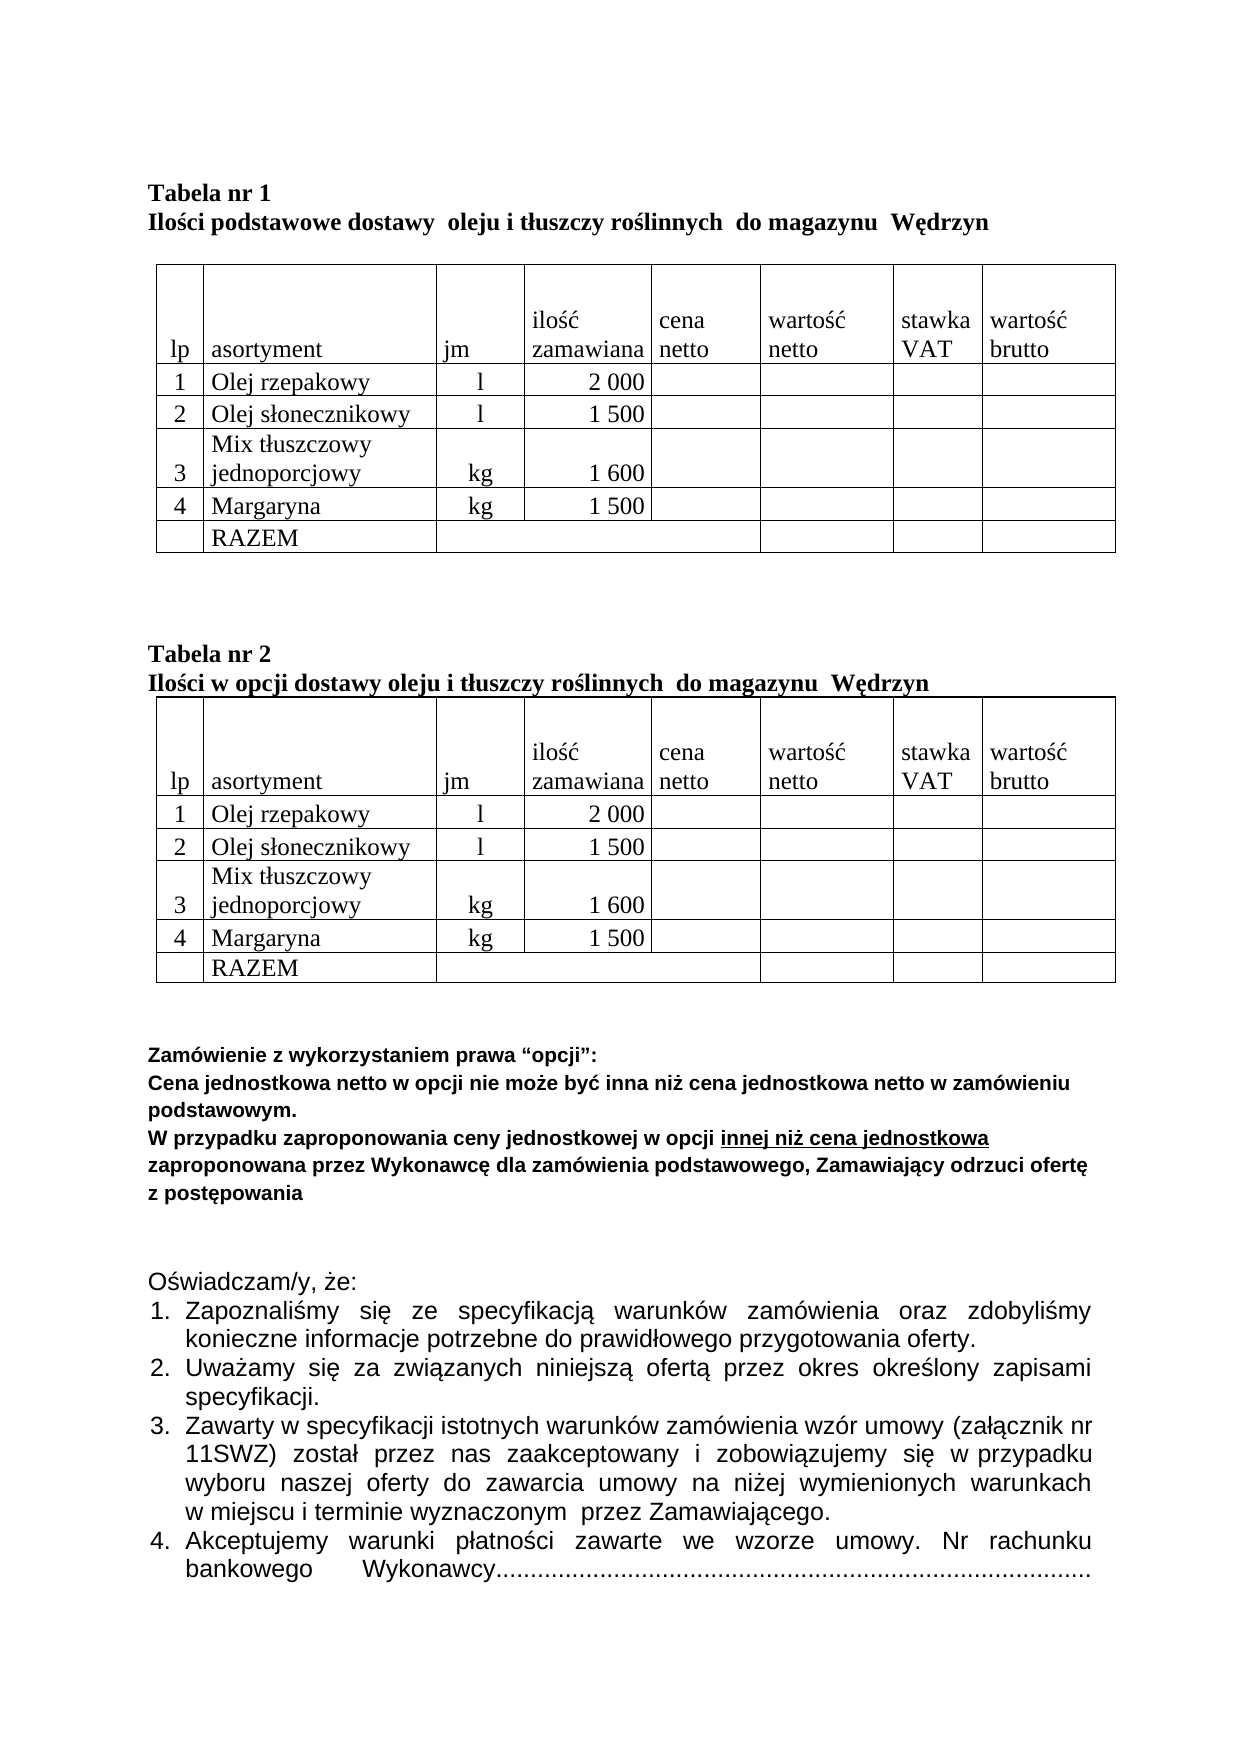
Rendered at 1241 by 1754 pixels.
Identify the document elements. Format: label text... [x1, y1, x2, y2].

table_cell [983, 364, 1115, 395]
table_cell [761, 396, 893, 428]
table_cell [894, 953, 982, 982]
text Tabela nr 2 [148, 639, 1093, 668]
table_cell [761, 861, 893, 919]
text Ilości w opcji dostawy oleju i tłuszczy roślinnych do magazynu Wędrzyn [148, 668, 1093, 696]
table_cell [983, 920, 1115, 952]
table_cell 1 500 [525, 396, 651, 428]
table_cell [761, 488, 893, 519]
table_header stawka VAT [894, 265, 982, 362]
table_cell [894, 396, 982, 428]
table_cell [894, 521, 982, 552]
table_cell 1 600 [525, 861, 651, 919]
text Zamówienie z wykorzystaniem prawa “opcji”: [148, 1043, 1093, 1067]
table_cell 4 [157, 920, 203, 952]
list Zawarty w specyfikacji istotnych warunków zamówienia wzór umowy (załącznik nr 11SWZ) został przez nas zaakceptowany i zobowiązujemy się w przypadku wyboru naszej oferty do zawarcia umowy na niżej wymienionych warunkach w miejscu i terminie wyznaczonym przez Zamawiającego. [150, 1411, 1093, 1526]
table_header cena netto [652, 698, 760, 795]
table_header ilość zamawiana [525, 265, 651, 362]
table_header stawka VAT [894, 698, 982, 795]
table_cell [894, 829, 982, 860]
table_cell 2 [157, 829, 203, 860]
table_cell RAZEM [204, 953, 436, 982]
table_cell [894, 364, 982, 395]
table_cell [761, 364, 893, 395]
table_cell [894, 920, 982, 952]
table_cell RAZEM [204, 521, 436, 552]
table_cell [761, 829, 893, 860]
table_cell Olej słonecznikowy [204, 829, 436, 860]
table_cell Olej rzepakowy [204, 364, 436, 395]
table_cell [983, 953, 1115, 982]
table_cell [983, 829, 1115, 860]
table_cell [894, 488, 982, 519]
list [150, 1526, 1093, 1583]
table_cell [652, 920, 760, 952]
table_cell kg [437, 488, 524, 519]
list Uważamy się za związanych niniejszą ofertą przez okres określony zapisami specyfikacji. [150, 1353, 1093, 1411]
table_cell Mix tłuszczowy jednoporcjowy [204, 861, 436, 919]
table_header jm [437, 698, 524, 795]
table_cell kg [437, 429, 524, 487]
table_cell l [437, 796, 524, 828]
table_header lp [157, 698, 203, 795]
text Ilości podstawowe dostawy oleju i tłuszczy roślinnych do magazynu Wędrzyn [148, 207, 1093, 235]
table_cell [652, 861, 760, 919]
text Tabela nr 1 [148, 178, 1093, 207]
table_cell [761, 796, 893, 828]
table_header ilość zamawiana [525, 698, 651, 795]
list Zapoznaliśmy się ze specyfikacją warunków zamówienia oraz zdobyliśmy konieczne informacje potrzebne do prawidłowego przygotowania oferty. [150, 1296, 1093, 1353]
table_cell [652, 364, 760, 395]
table_cell 4 [157, 488, 203, 519]
table_cell [652, 829, 760, 860]
table_cell [652, 396, 760, 428]
table_cell Olej słonecznikowy [204, 396, 436, 428]
table_cell Mix tłuszczowy jednoporcjowy [204, 429, 436, 487]
table_cell kg [437, 861, 524, 919]
table_header wartość netto [761, 698, 893, 795]
table_cell 2 000 [525, 364, 651, 395]
table_cell 2 000 [525, 796, 651, 828]
table_cell Margaryna [204, 488, 436, 519]
table_cell 1 600 [525, 429, 651, 487]
table_header asortyment [204, 265, 436, 362]
table_cell [157, 521, 203, 552]
text Cena jednostkowa netto w opcji nie może być inna niż cena jednostkowa netto w zamówieniu podstawowym. [148, 1071, 1093, 1122]
table_header wartość brutto [983, 698, 1115, 795]
table_cell [652, 796, 760, 828]
table_cell 1 [157, 796, 203, 828]
table_cell kg [437, 920, 524, 952]
table_header lp [157, 265, 203, 362]
table_cell l [437, 829, 524, 860]
text Oświadczam/y, że: [148, 1267, 1093, 1296]
table_cell [894, 429, 982, 487]
table_cell 3 [157, 861, 203, 919]
table_cell [437, 953, 760, 982]
table_cell [652, 429, 760, 487]
table_cell 1 [157, 364, 203, 395]
table_cell [437, 521, 760, 552]
table_cell [761, 429, 893, 487]
table_cell [983, 396, 1115, 428]
table_cell [894, 796, 982, 828]
table_header cena netto [652, 265, 760, 362]
table_cell [983, 429, 1115, 487]
table_cell l [437, 396, 524, 428]
table_cell [983, 521, 1115, 552]
table_cell [157, 953, 203, 982]
table_cell 1 500 [525, 920, 651, 952]
table_cell 2 [157, 396, 203, 428]
table_cell [894, 861, 982, 919]
table_cell [652, 488, 760, 519]
table_header wartość netto [761, 265, 893, 362]
table_cell Margaryna [204, 920, 436, 952]
table_cell [983, 488, 1115, 519]
table_cell 1 500 [525, 829, 651, 860]
table_cell [983, 861, 1115, 919]
table_cell l [437, 364, 524, 395]
table_cell 1 500 [525, 488, 651, 519]
table_cell 3 [157, 429, 203, 487]
table_header asortyment [204, 698, 436, 795]
text W przypadku zaproponowania ceny jednostkowej w opcji innej niż cena jednostkowa zaproponowana przez Wykonawcę dla zamówienia podstawowego, Zamawiający odrzuci ofertę z postępowania [148, 1126, 1093, 1204]
table_header jm [437, 265, 524, 362]
table_header wartość brutto [983, 265, 1115, 362]
table_cell [983, 796, 1115, 828]
table_cell Olej rzepakowy [204, 796, 436, 828]
table_cell [761, 521, 893, 552]
table_cell [761, 920, 893, 952]
table_cell [761, 953, 893, 982]
